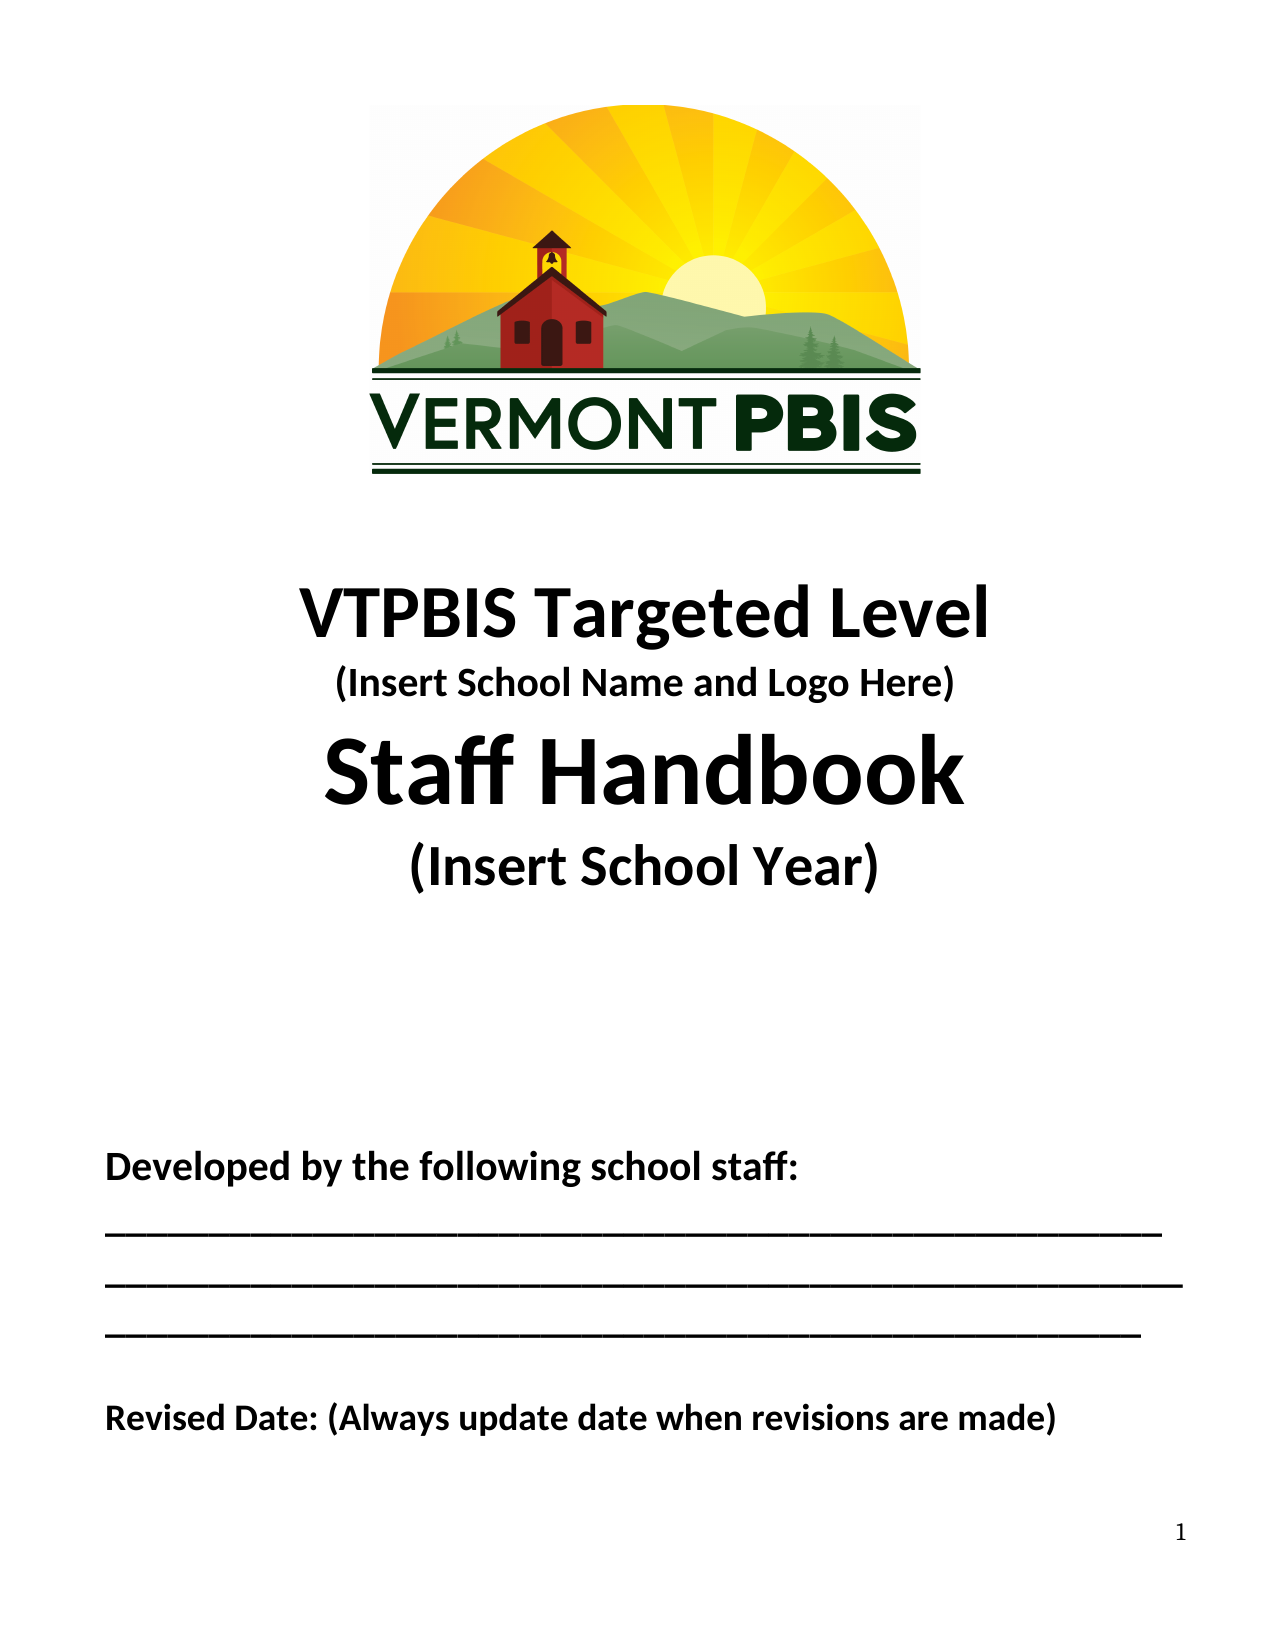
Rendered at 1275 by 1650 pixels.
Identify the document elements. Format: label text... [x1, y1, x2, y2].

text Developed by the following school staff: ___________________________________________________ [105, 1140, 1185, 1242]
text ______________________________________________________________________________________________________ [105, 1242, 1185, 1343]
text (Insert School Name and Logo Here) [105, 656, 1185, 707]
text Staff Handbook [105, 707, 1185, 829]
text Revised Date: (Always update date when revisions are made) [105, 1394, 1185, 1440]
text (Insert School Year) [105, 829, 1185, 900]
picture [369, 105, 921, 474]
text VTPBIS Targeted Level [105, 565, 1185, 656]
